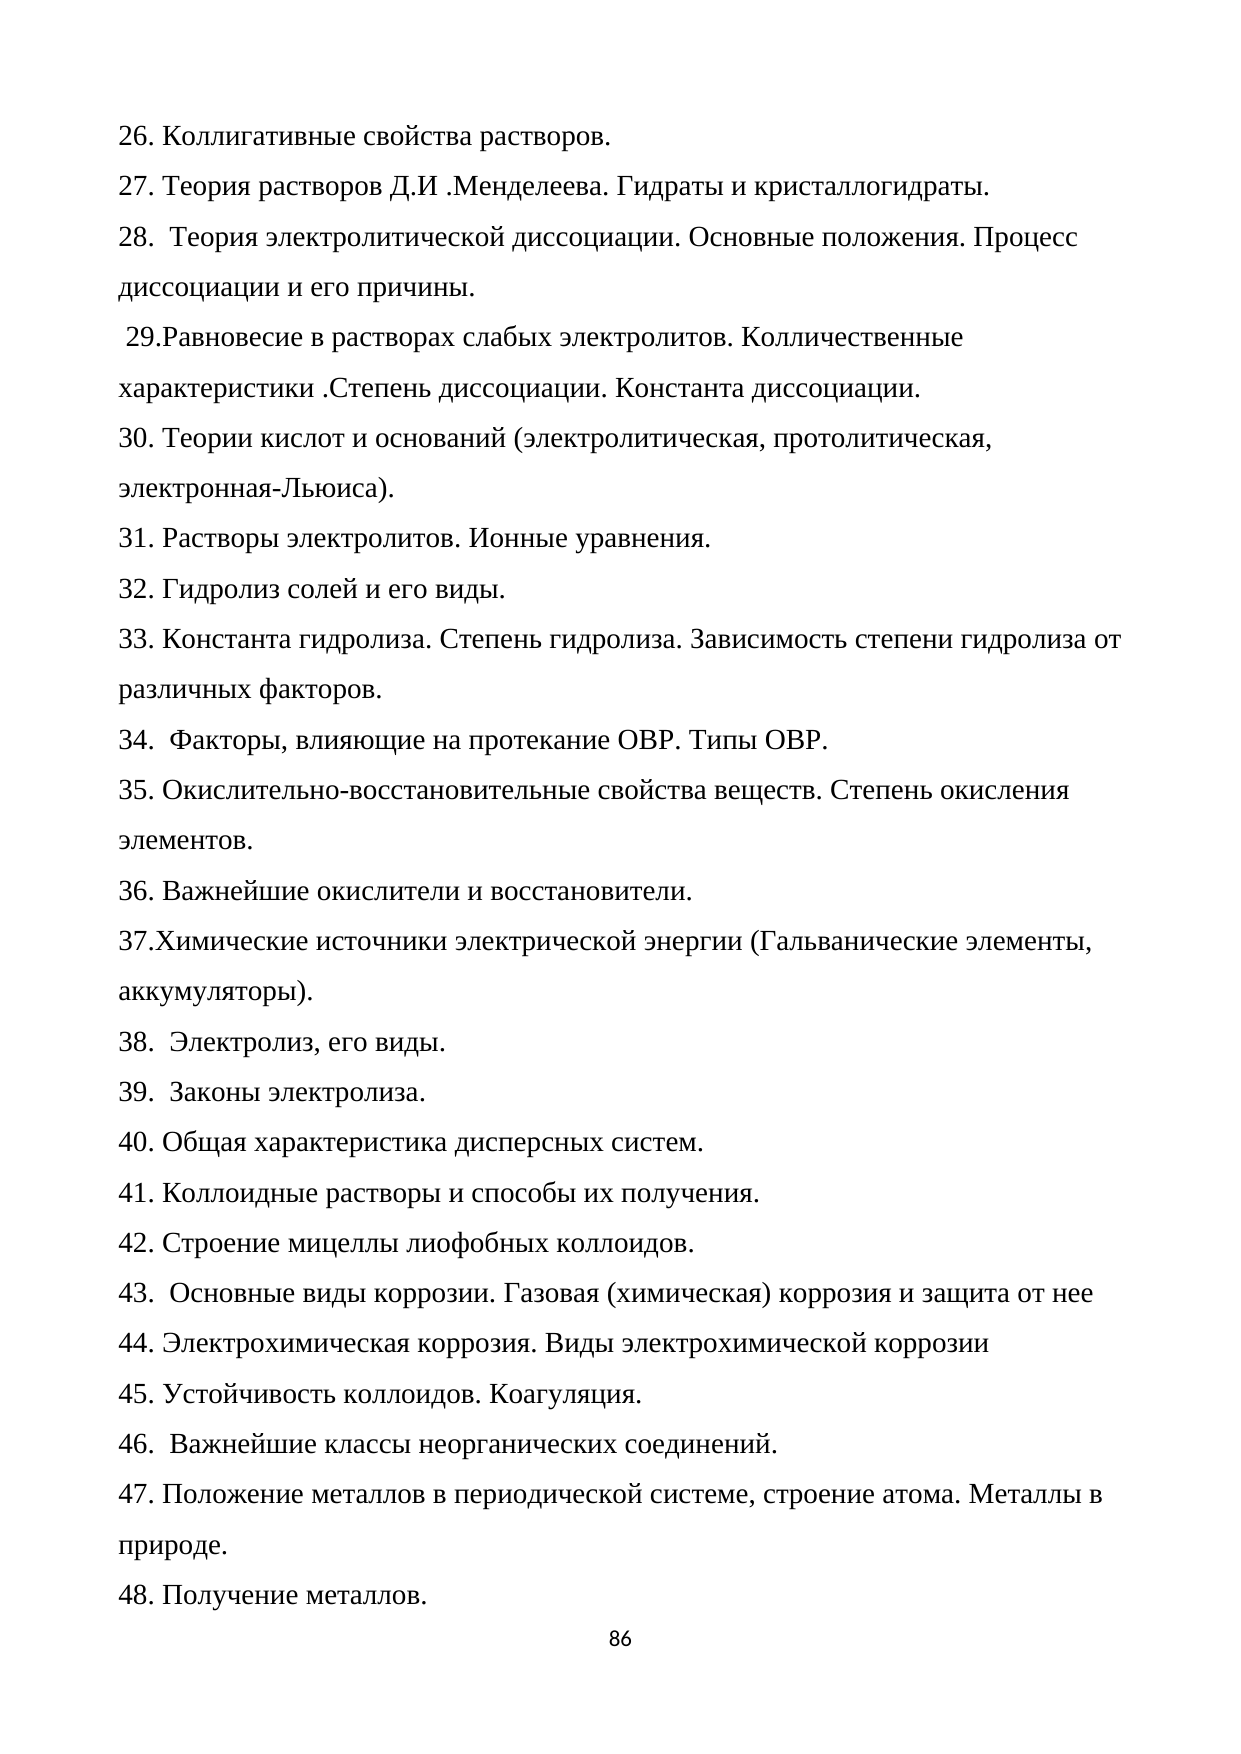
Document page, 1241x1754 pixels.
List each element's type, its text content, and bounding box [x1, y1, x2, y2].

text 37.Химические источники электрической энергии (Гальванические элементы, аккумуляторы). [118, 923, 1122, 1007]
text 47. Положение металлов в периодической системе, строение атома. Металлы в природе. [118, 1477, 1122, 1560]
text 39. Законы электролиза. [118, 1074, 1122, 1108]
text 32. Гидролиз солей и его виды. [118, 571, 1122, 604]
text 40. Общая характеристика дисперсных систем. [118, 1124, 1122, 1158]
text 27. Теория растворов Д.И .Менделеева. Гидраты и кристаллогидраты. [118, 168, 1122, 202]
text 26. Коллигативные свойства растворов. [118, 118, 1122, 152]
text 31. Растворы электролитов. Ионные уравнения. [118, 521, 1122, 554]
text 35. Окислительно-восстановительные свойства веществ. Степень окисления элементов. [118, 772, 1122, 856]
text 29.Равновесие в растворах слабых электролитов. Колличественные характеристики .Степень диссоциации. Константа диссоциации. [118, 319, 1122, 403]
text 36. Важнейшие окислители и восстановители. [118, 873, 1122, 906]
text 44. Электрохимическая коррозия. Виды электрохимической коррозии [118, 1326, 1122, 1359]
text 46. Важнейшие классы неорганических соединений. [118, 1426, 1122, 1460]
text 33. Константа гидролиза. Степень гидролиза. Зависимость степени гидролиза от различных факторов. [118, 621, 1122, 705]
text 43. Основные виды коррозии. Газовая (химическая) коррозия и защита от нее [118, 1275, 1122, 1309]
text 34. Факторы, влияющие на протекание ОВР. Типы ОВР. [118, 722, 1122, 755]
text 45. Устойчивость коллоидов. Коагуляция. [118, 1376, 1122, 1409]
text 42. Строение мицеллы лиофобных коллоидов. [118, 1225, 1122, 1258]
text 41. Коллоидные растворы и способы их получения. [118, 1175, 1122, 1208]
text 48. Получение металлов. [118, 1577, 1122, 1611]
text 38. Электролиз, его виды. [118, 1024, 1122, 1057]
text 28. Теория электролитической диссоциации. Основные положения. Процесс диссоциации и его причины. [118, 219, 1122, 303]
text 30. Теории кислот и оснований (электролитическая, протолитическая, электронная-Льюиса). [118, 420, 1122, 504]
